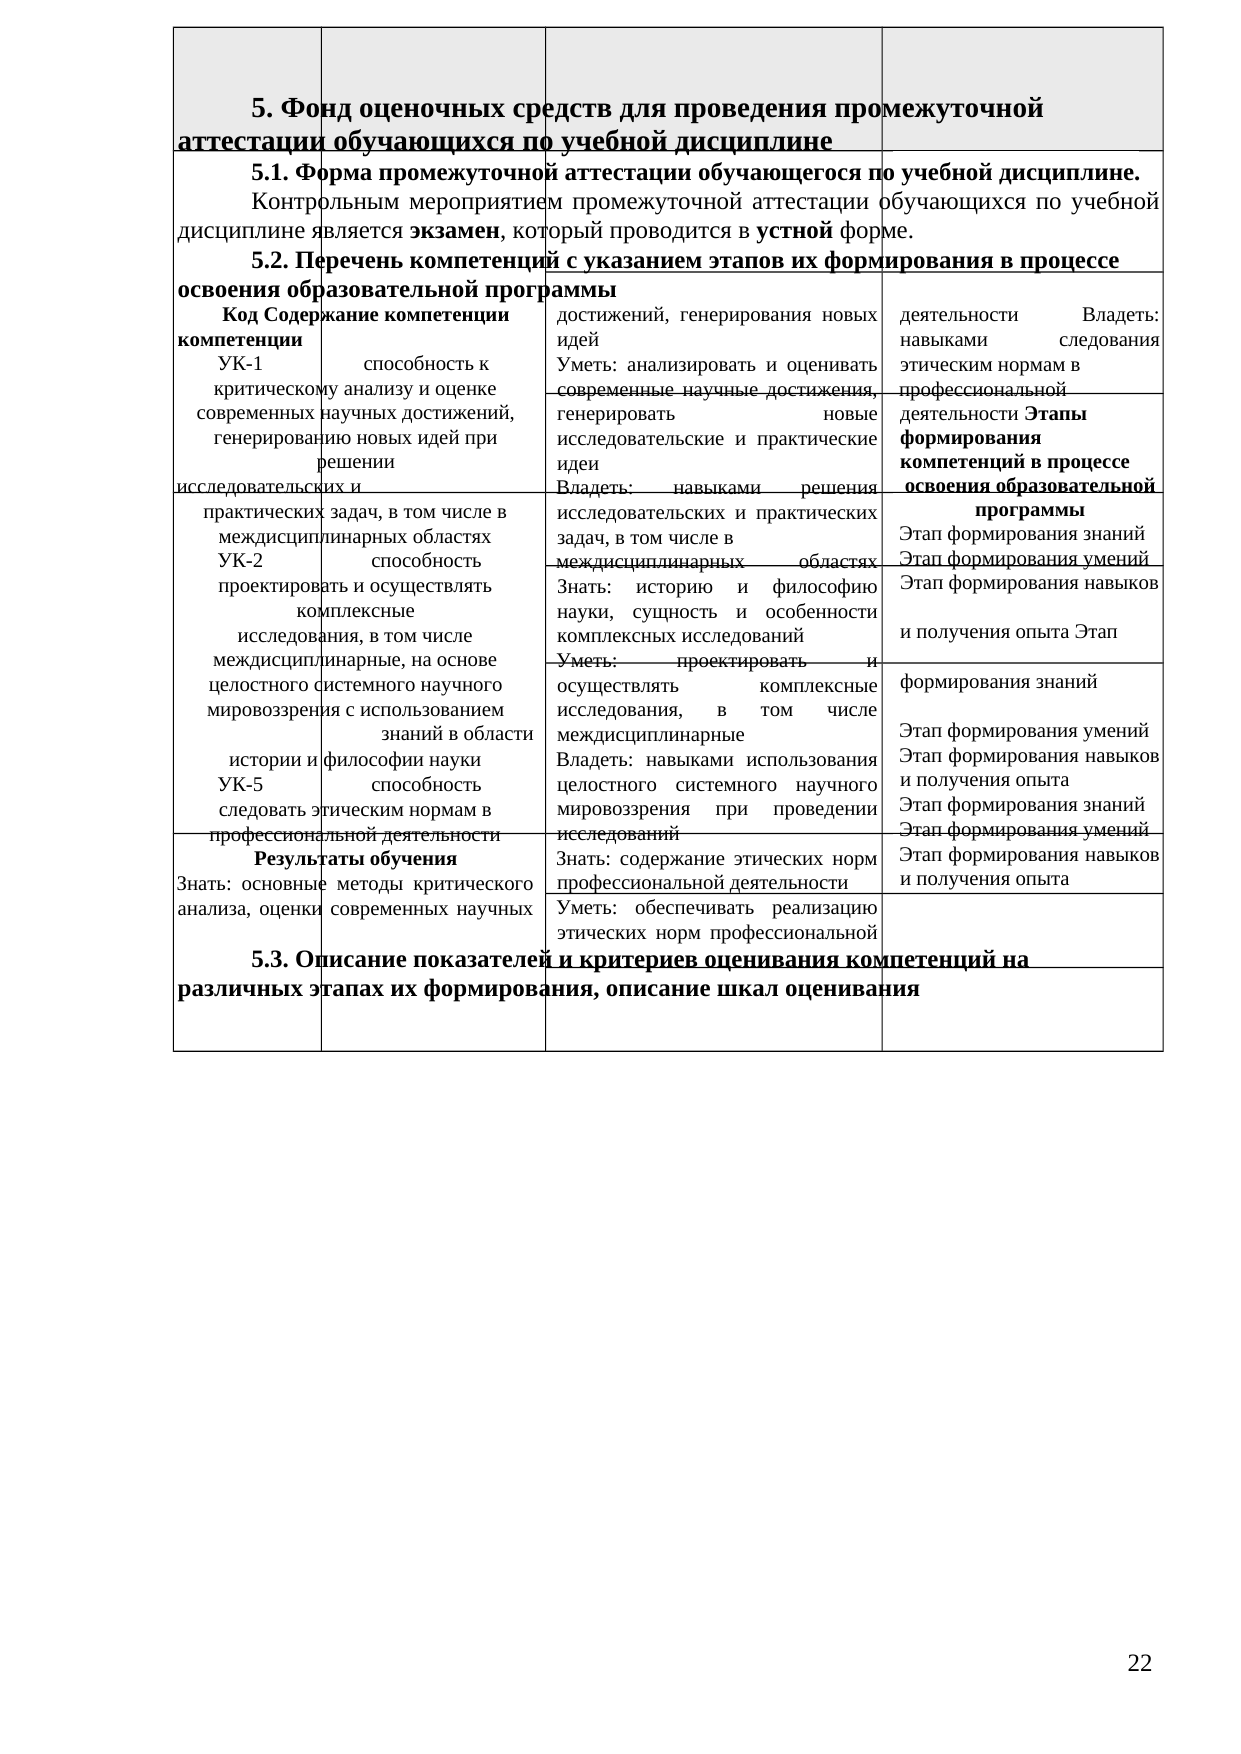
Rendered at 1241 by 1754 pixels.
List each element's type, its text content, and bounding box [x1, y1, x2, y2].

text практических задач, в том числе в [176, 499, 534, 523]
text Этап формирования знаний [899, 792, 1160, 816]
text Контрольным мероприятием промежуточной аттестации обучающихся по учебной дисциплине является экзамен, который проводится в устной форме. [177, 186, 1160, 244]
subtitle 5. Фонд оценочных средств для проведения промежуточной аттестации обучающихся по учебной дисциплине [177, 90, 1152, 157]
text УК-2 способность [177, 548, 534, 572]
text знаний в области [177, 721, 534, 745]
text Уметь: проектировать и осуществлять комплексные исследования, в том числе междисциплинарные [556, 648, 878, 746]
text Этап формирования навыков и получения опыта [899, 743, 1160, 791]
text Уметь: обеспечивать реализацию этических норм профессиональной деятельности Владеть: навыками следования этическим нормам в [899, 302, 1160, 376]
text профессиональной деятельности Результаты обучения [176, 821, 534, 870]
text Знать: основные методы критического анализа, оценки современных научных достижений, генерирования новых идей [176, 871, 534, 919]
text УК-5 способность [177, 772, 534, 796]
subtitle 5.1. Форма промежуточной аттестации обучающегося по учебной дисциплине. [177, 157, 1152, 186]
text Уметь: анализировать и оценивать современные научные достижения, генерировать новые исследовательские и практические идеи [556, 352, 878, 474]
subtitle 5.3. Описание показателей и критериев оценивания компетенций на различных этапах их формирования, описание шкал оценивания [177, 944, 1160, 1002]
text освоения образовательной программы [900, 473, 1160, 521]
text истории и философии науки [176, 747, 534, 771]
text УК-1 способность к [177, 351, 534, 374]
text профессиональной деятельности Этапы формирования компетенций в процессе [899, 376, 1160, 473]
text Этап формирования умений [899, 718, 1160, 742]
text Уметь: обеспечивать реализацию этических норм профессиональной деятельности Владеть: навыками следования этическим нормам в [556, 895, 878, 944]
text Код Содержание компетенции компетенции [177, 302, 534, 351]
text исследования, в том числе [176, 622, 534, 647]
text следовать этическим нормам в [176, 797, 534, 821]
text междисциплинарных областях Знать: историю и философию науки, сущность и особенности комплексных исследований [556, 549, 878, 647]
text исследовательских и [176, 474, 534, 498]
text Знать: содержание этических норм профессиональной деятельности [556, 846, 878, 894]
text междисциплинарных областях [176, 523, 534, 548]
text Этап формирования навыков и получения опыта [899, 841, 1160, 890]
text Этап формирования навыков и получения опыта Этап формирования знаний [900, 570, 1160, 693]
text Этап формирования умений [899, 546, 1160, 569]
text Владеть: навыками решения исследовательских и практических задач, в том числе в [556, 475, 878, 549]
text междисциплинарные, на основе целостного системного научного мировоззрения с использованием [176, 647, 534, 721]
text Владеть: навыками использования целостного системного научного мировоззрения при проведении исследований [556, 747, 878, 845]
text Знать: основные методы критического анализа, оценки современных научных достижений, генерирования новых идей [556, 302, 878, 351]
text Этап формирования знаний [899, 521, 1160, 545]
subtitle 5.2. Перечень компетенций с указанием этапов их формирования в процессе освоения образовательной программы [177, 245, 1152, 302]
text проектировать и осуществлять комплексные [176, 573, 534, 622]
text Этап формирования умений [899, 817, 1160, 841]
text критическому анализу и оценке современных научных достижений, генерированию новых идей при решении [176, 375, 534, 473]
